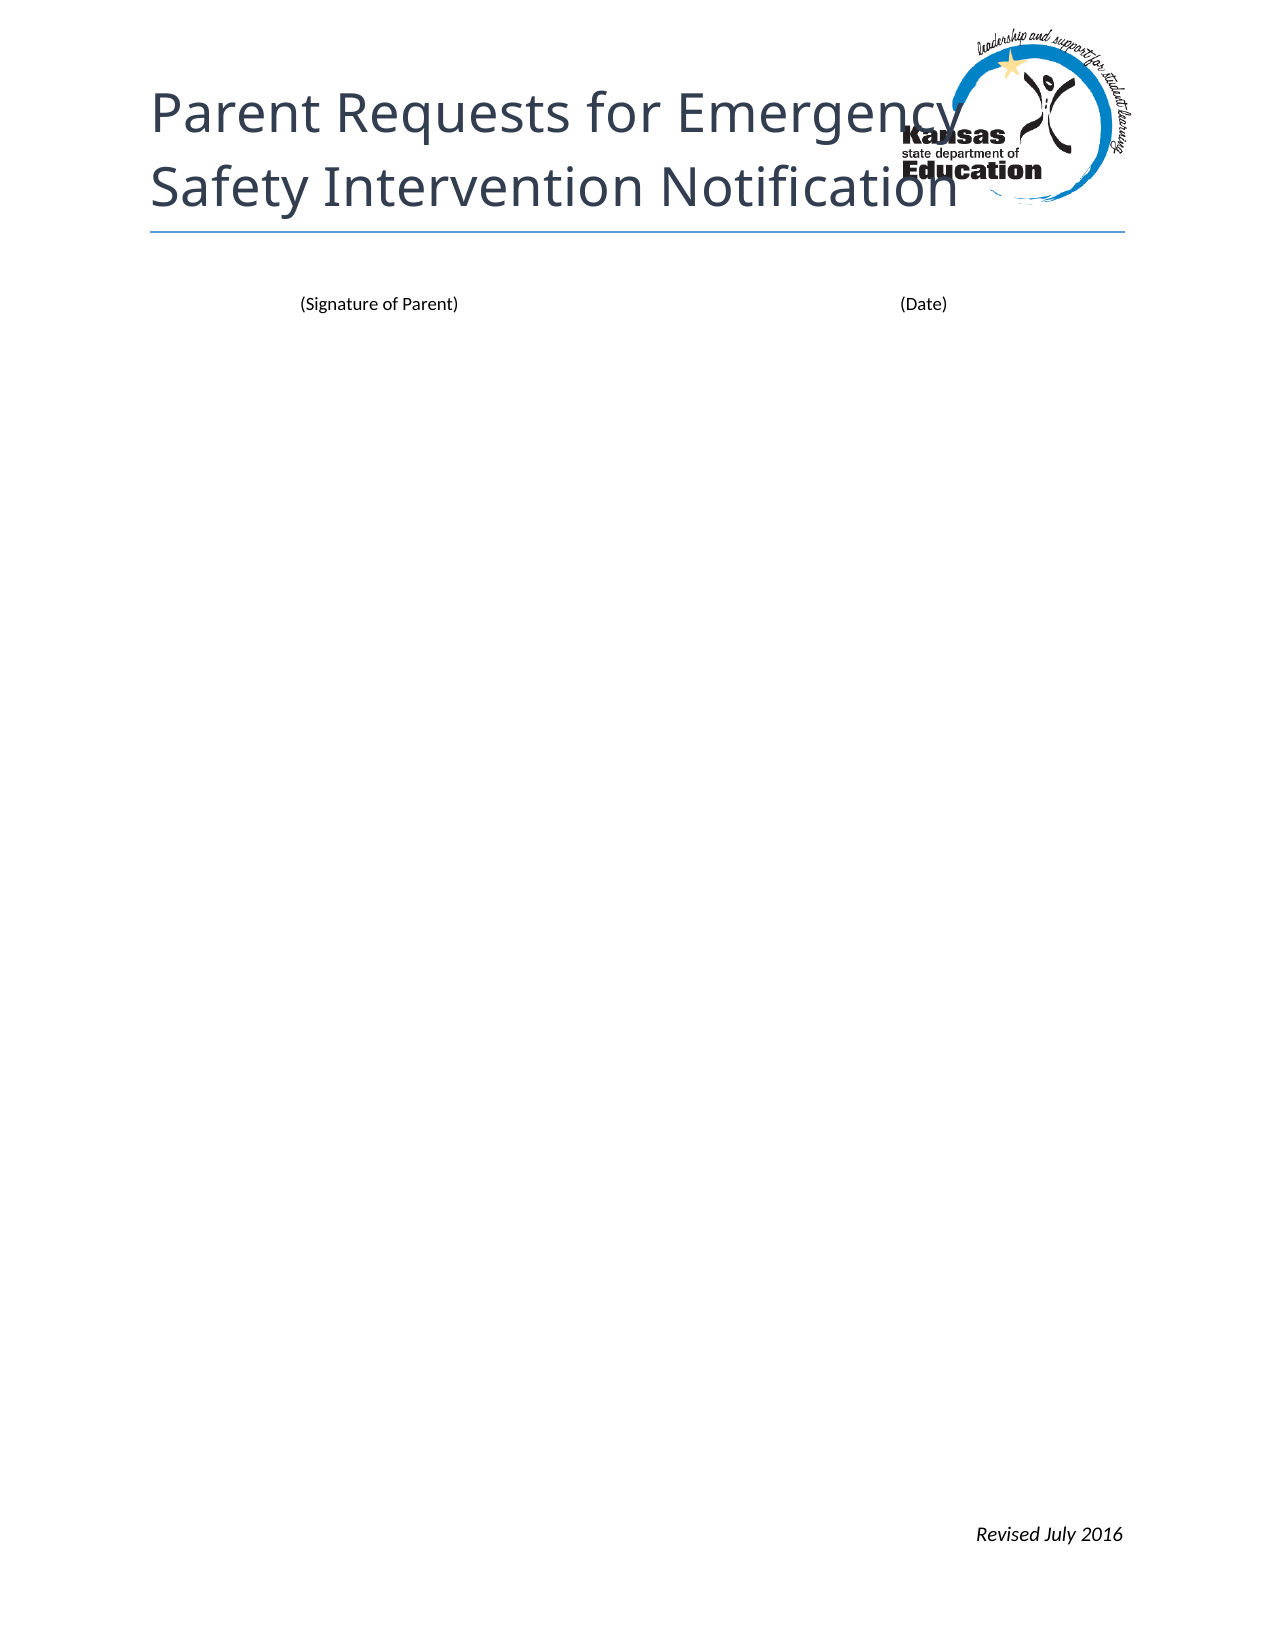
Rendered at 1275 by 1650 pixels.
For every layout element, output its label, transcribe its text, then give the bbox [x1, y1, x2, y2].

text (Signature of Parent) (Date) [150, 292, 1125, 315]
picture [875, 21, 1168, 214]
